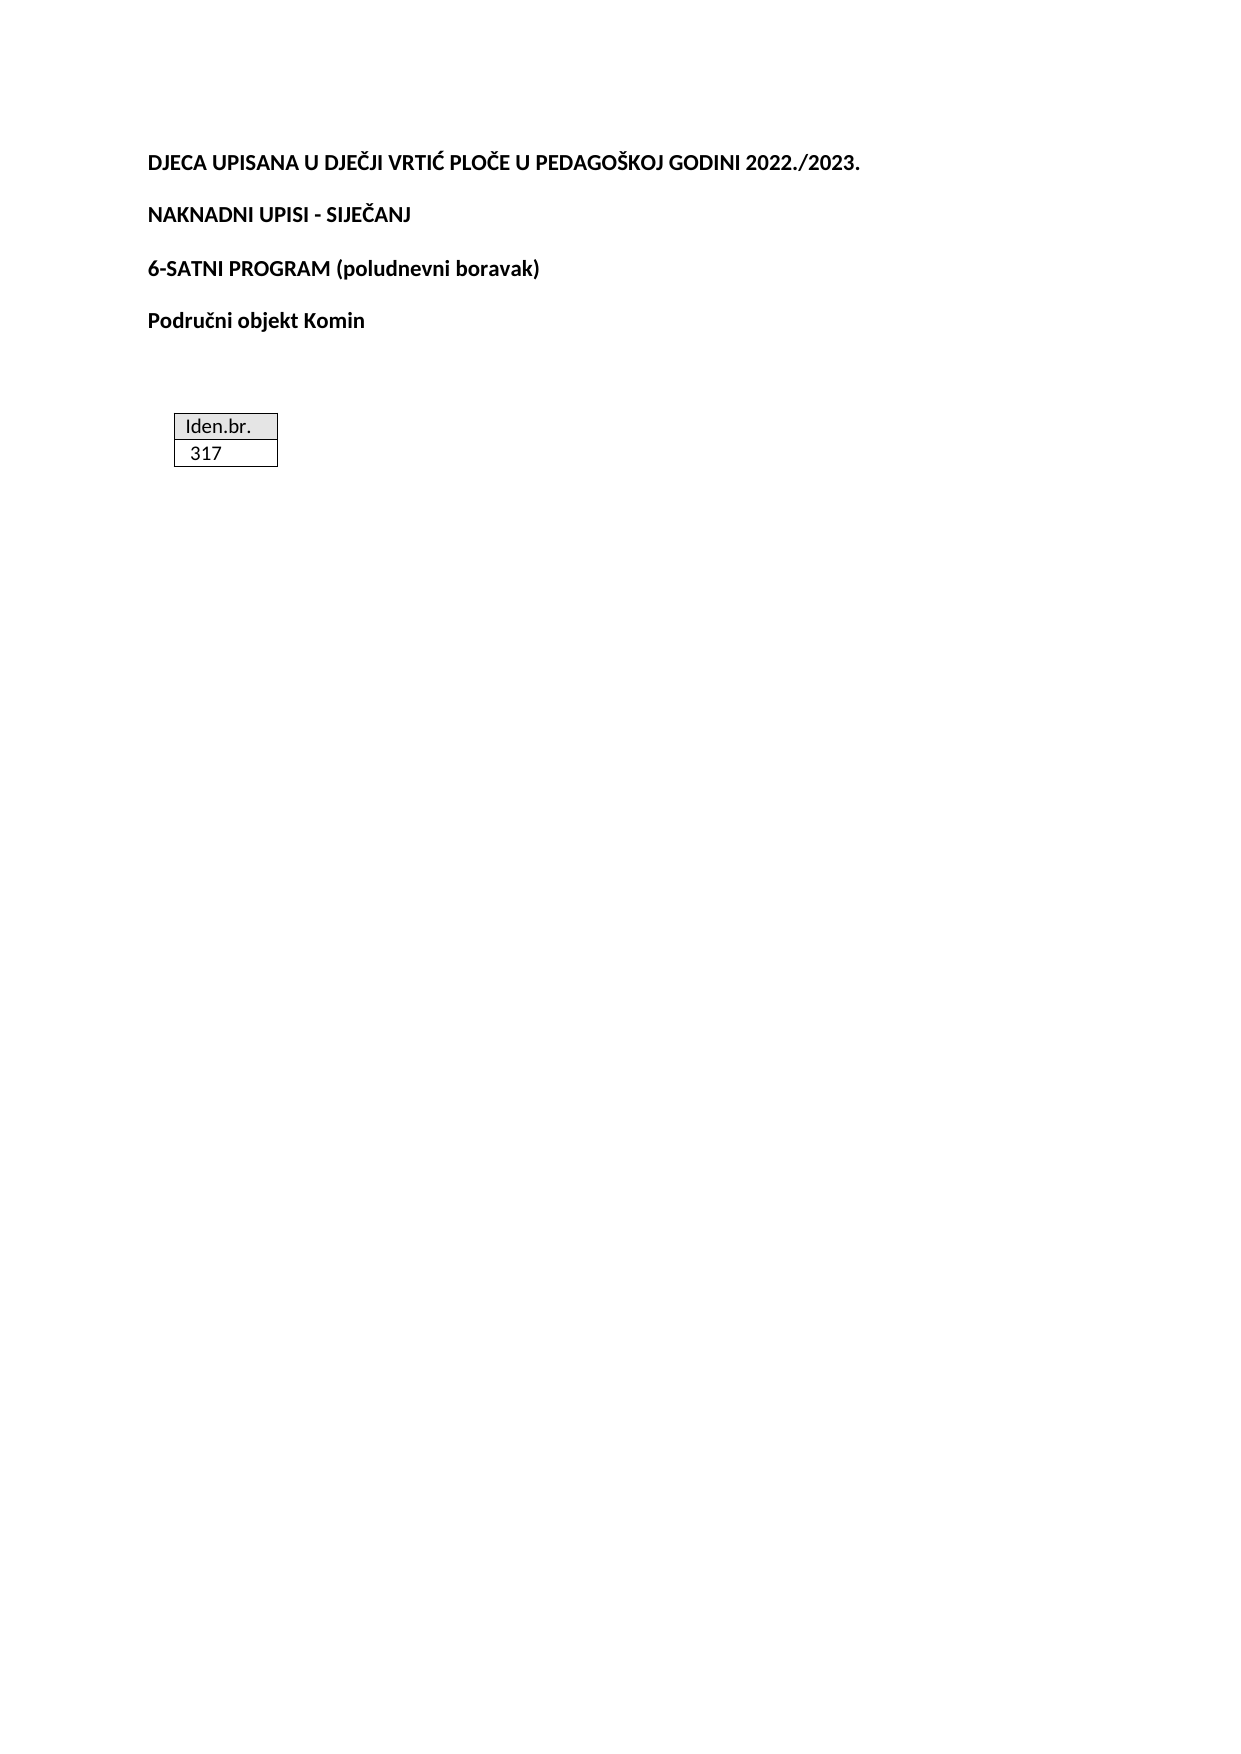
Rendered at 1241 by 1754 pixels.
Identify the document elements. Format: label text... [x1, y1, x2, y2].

text NAKNADNI UPISI - SIJEČANJ [148, 201, 1093, 229]
text 6-SATNI PROGRAM (poludnevni boravak) [148, 254, 1093, 282]
table_header Iden.br. [175, 414, 277, 439]
table_cell 317 [175, 440, 277, 466]
text DJECA UPISANA U DJEČJI VRTIĆ PLOČE U PEDAGOŠKOJ GODINI 2022./2023. [148, 148, 1093, 176]
text Područni objekt Komin [148, 307, 1093, 335]
